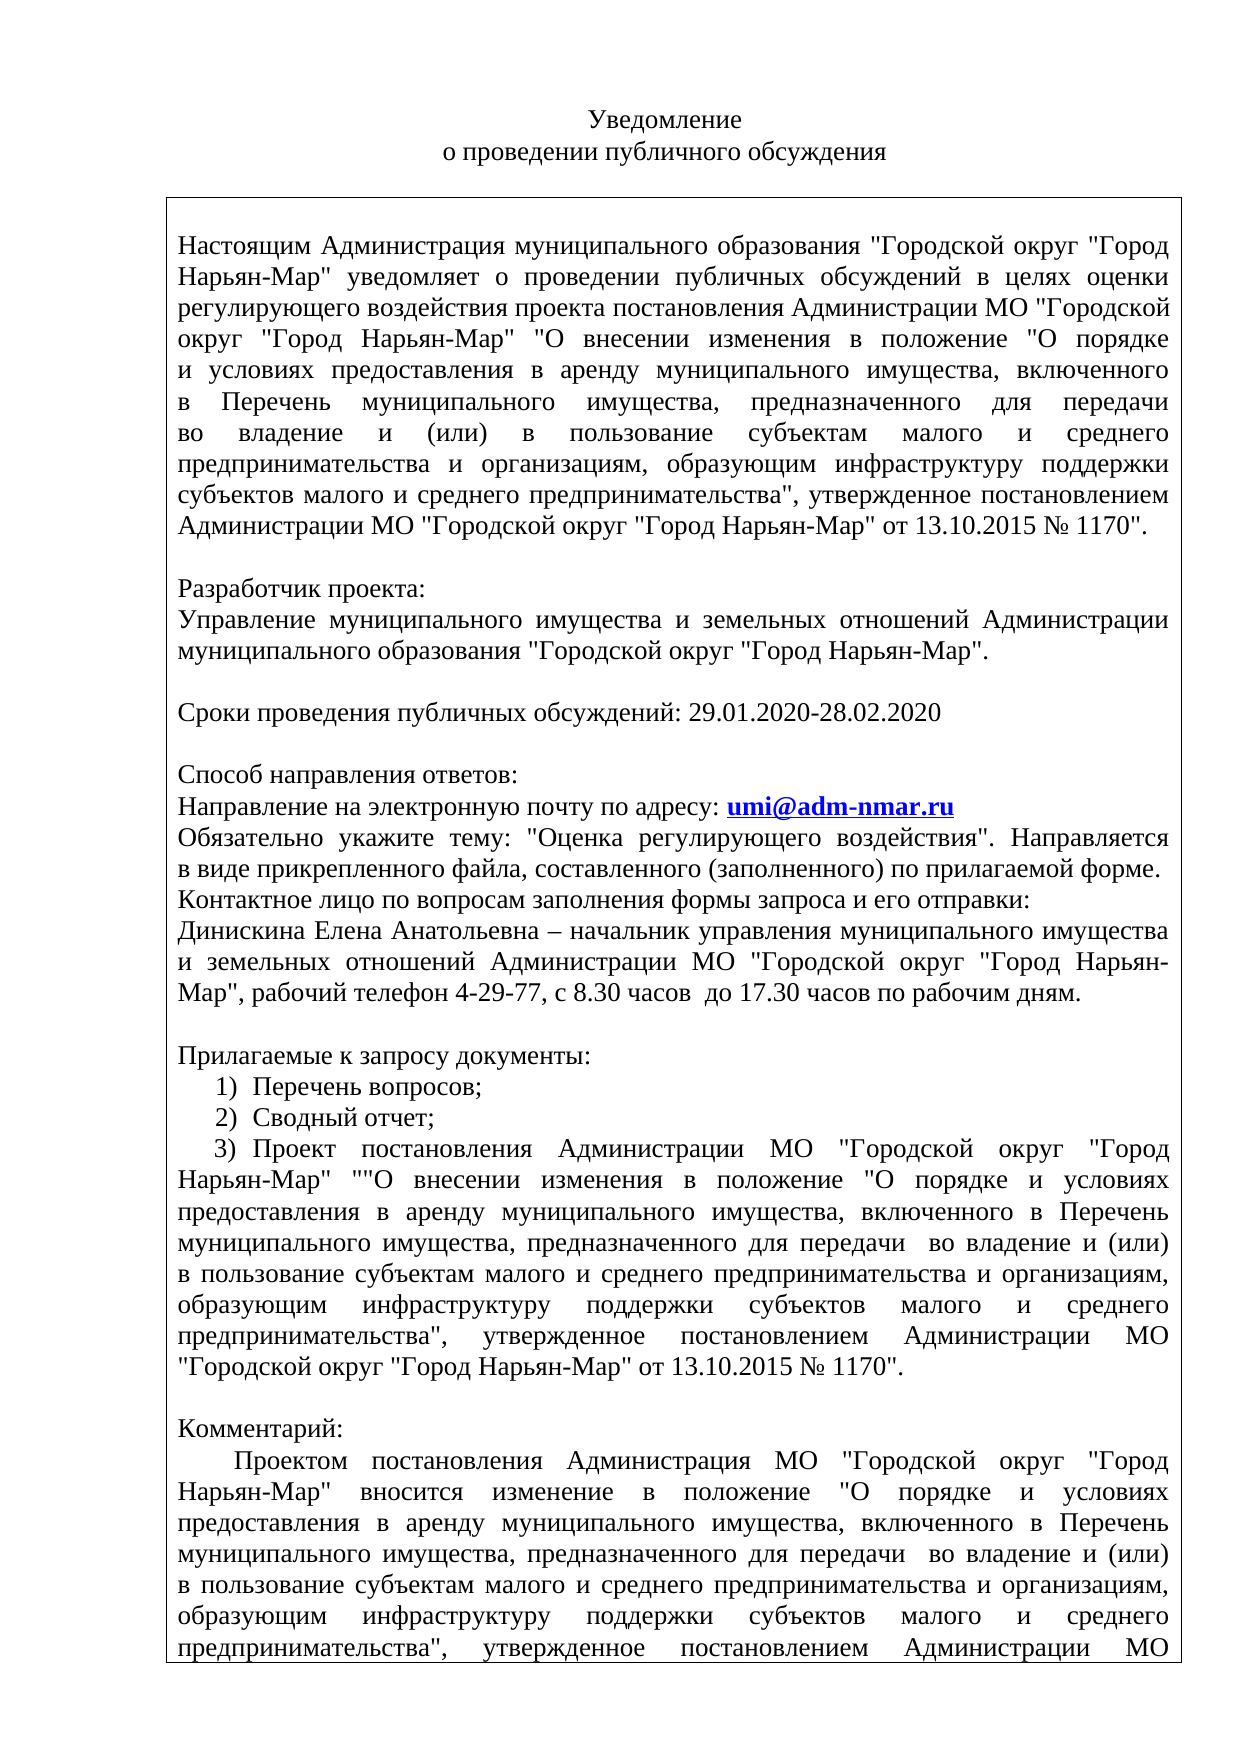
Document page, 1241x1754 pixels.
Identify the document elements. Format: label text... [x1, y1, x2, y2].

text Уведомление [177, 103, 1152, 134]
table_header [167, 198, 1181, 1662]
text о проведении публичного обсуждения [177, 134, 1152, 166]
